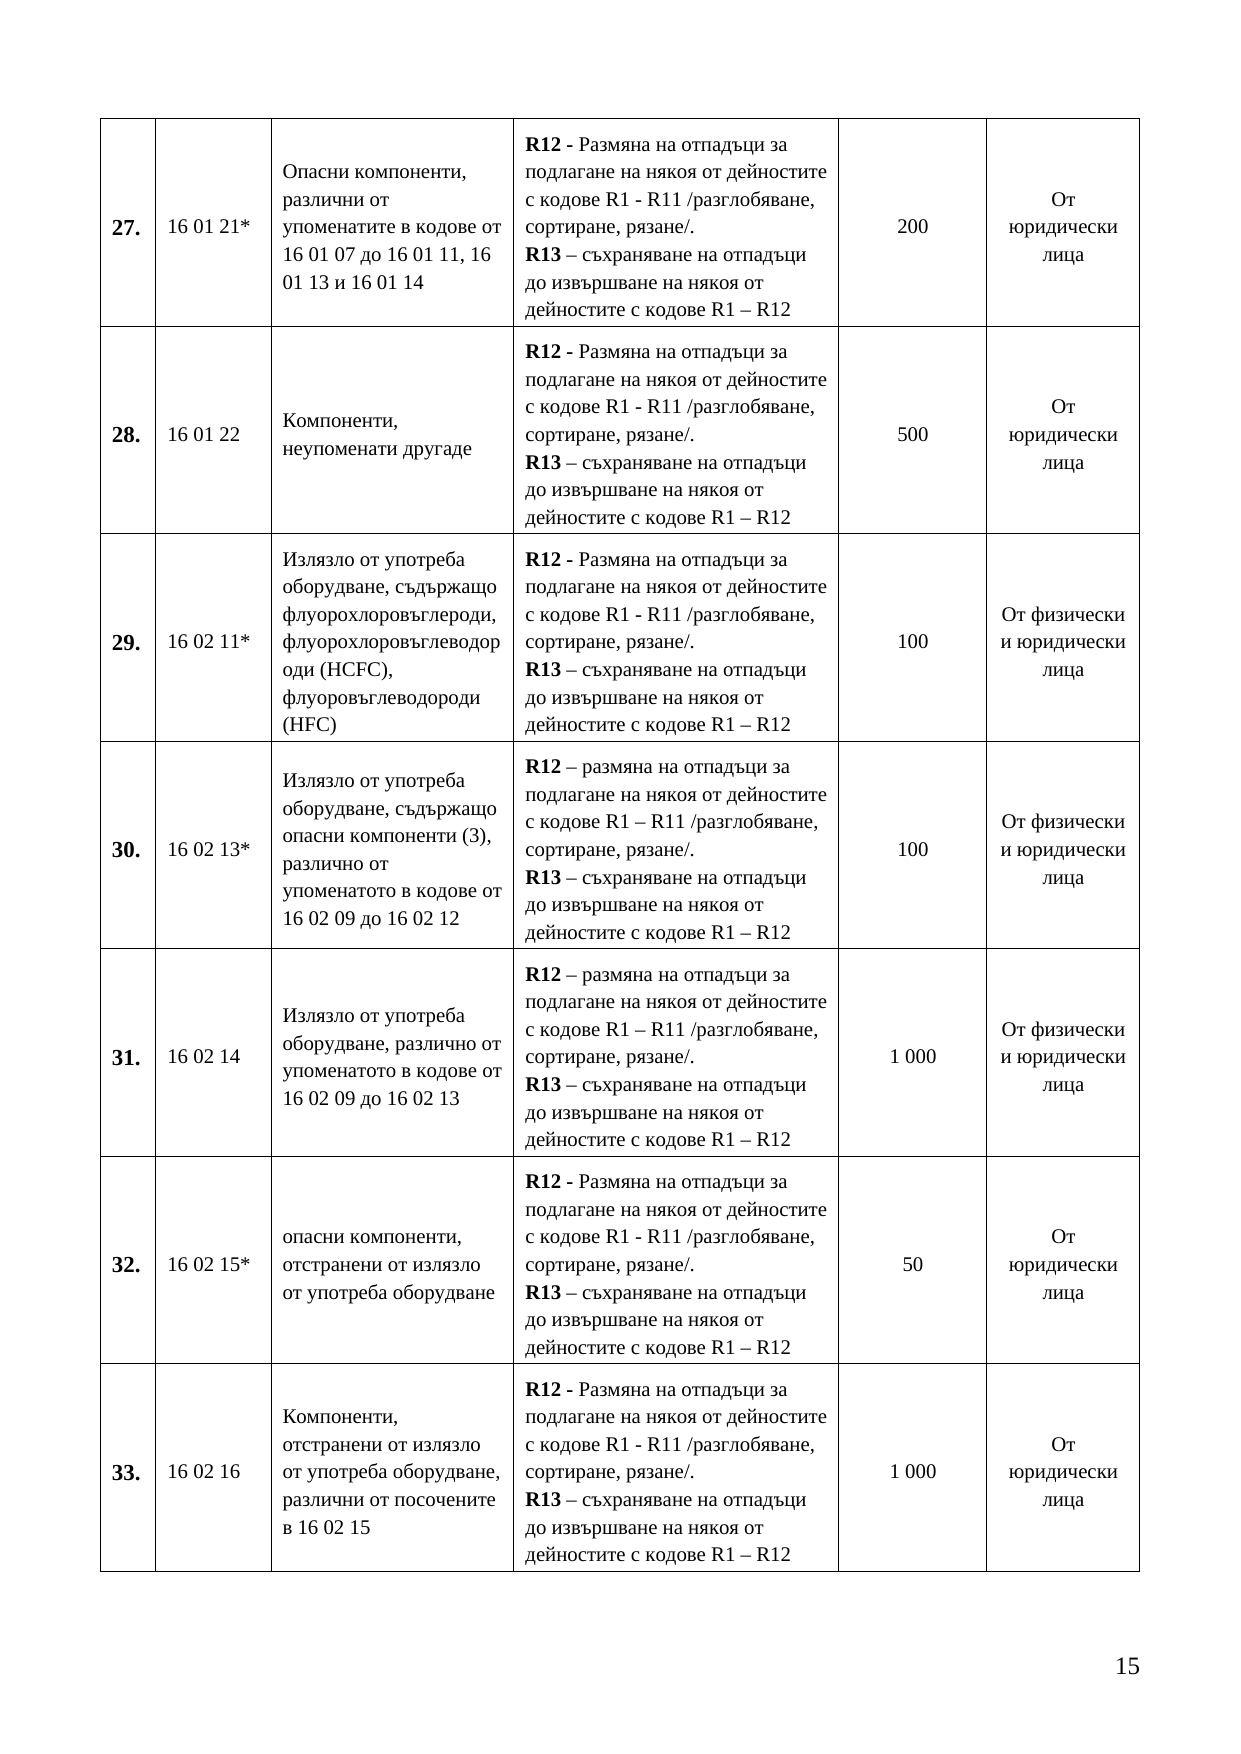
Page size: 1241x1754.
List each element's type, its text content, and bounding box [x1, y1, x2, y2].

table_cell От физически и юридически лица [987, 534, 1139, 741]
table_cell 1 000 [839, 949, 986, 1156]
table_cell Излязло от употреба оборудване, различно от упоменатото в кодове от 16 02 09 до 16 02 13 [272, 949, 513, 1156]
table_cell [101, 1364, 155, 1571]
table_cell 100 [839, 742, 986, 948]
table_cell 16 01 22 [156, 327, 271, 533]
table_cell 16 02 16 [156, 1364, 271, 1571]
table_cell R12 - Размяна на отпадъци за подлагане на някоя от дейностите с кодове R1 - R11 /разглобяване, сортиране, рязане/. R13 – съхраняване на отпадъци до извършване на някоя от дейностите с кодове R1 – R12 [514, 1157, 838, 1363]
table_cell R12 - Размяна на отпадъци за подлагане на някоя от дейностите с кодове R1 - R11 /разглобяване, сортиране, рязане/. R13 – съхраняване на отпадъци до извършване на някоя от дейностите с кодове R1 – R12 [514, 534, 838, 741]
table_cell От юридически лица [987, 1157, 1139, 1363]
table_cell 16 02 11* [156, 534, 271, 741]
table_cell От физически и юридически лица [987, 742, 1139, 948]
table_cell опасни компоненти, отстранени от излязло от употреба оборудване [272, 1157, 513, 1363]
table_cell 16 02 13* [156, 742, 271, 948]
table_cell От юридически лица [987, 119, 1139, 326]
table_cell От юридически лица [987, 327, 1139, 533]
table_cell R12 - Размяна на отпадъци за подлагане на някоя от дейностите с кодове R1 - R11 /разглобяване, сортиране, рязане/. R13 – съхраняване на отпадъци до извършване на някоя от дейностите с кодове R1 – R12 [514, 327, 838, 533]
table_cell [101, 327, 155, 533]
table_cell 16 02 15* [156, 1157, 271, 1363]
table_cell 50 [839, 1157, 986, 1363]
table_cell 100 [839, 534, 986, 741]
table_cell 16 02 14 [156, 949, 271, 1156]
table_cell [101, 949, 155, 1156]
table_cell R12 – размяна на отпадъци за подлагане на някоя от дейностите с кодове R1 – R11 /разглобяване, сортиране, рязане/. R13 – съхраняване на отпадъци до извършване на някоя от дейностите с кодове R1 – R12 [514, 949, 838, 1156]
table_cell [101, 119, 155, 326]
table_cell От юридически лица [987, 1364, 1139, 1571]
table_cell R12 – размяна на отпадъци за подлагане на някоя от дейностите с кодове R1 – R11 /разглобяване, сортиране, рязане/. R13 – съхраняване на отпадъци до извършване на някоя от дейностите с кодове R1 – R12 [514, 742, 838, 948]
table_cell [101, 742, 155, 948]
table_cell Излязло от употреба оборудване, съдържащо флуорохлоровъглероди, флуорохлоровъглеводороди (HCFС), флуоровъглеводороди (HFC) [272, 534, 513, 741]
table_cell 200 [839, 119, 986, 326]
table_cell От физически и юридически лица [987, 949, 1139, 1156]
table_cell Опасни компоненти, различни от упоменатите в кодове от 16 01 07 до 16 01 11, 16 01 13 и 16 01 14 [272, 119, 513, 326]
table_cell R12 - Размяна на отпадъци за подлагане на някоя от дейностите с кодове R1 - R11 /разглобяване, сортиране, рязане/. R13 – съхраняване на отпадъци до извършване на някоя от дейностите с кодове R1 – R12 [514, 1364, 838, 1571]
table_cell [101, 534, 155, 741]
table_cell [101, 1157, 155, 1363]
table_cell Компоненти, неупоменати другаде [272, 327, 513, 533]
table_cell 500 [839, 327, 986, 533]
table_cell Компоненти, отстранени от излязло от употреба оборудване, различни от посочените в 16 02 15 [272, 1364, 513, 1571]
table_cell R12 - Размяна на отпадъци за подлагане на някоя от дейностите с кодове R1 - R11 /разглобяване, сортиране, рязане/. R13 – съхраняване на отпадъци до извършване на някоя от дейностите с кодове R1 – R12 [514, 119, 838, 326]
table_cell 16 01 21* [156, 119, 271, 326]
table_cell Излязло от употреба оборудване, съдържащо опасни компоненти (3), различно от упоменатото в кодове от 16 02 09 до 16 02 12 [272, 742, 513, 948]
table_cell 1 000 [839, 1364, 986, 1571]
